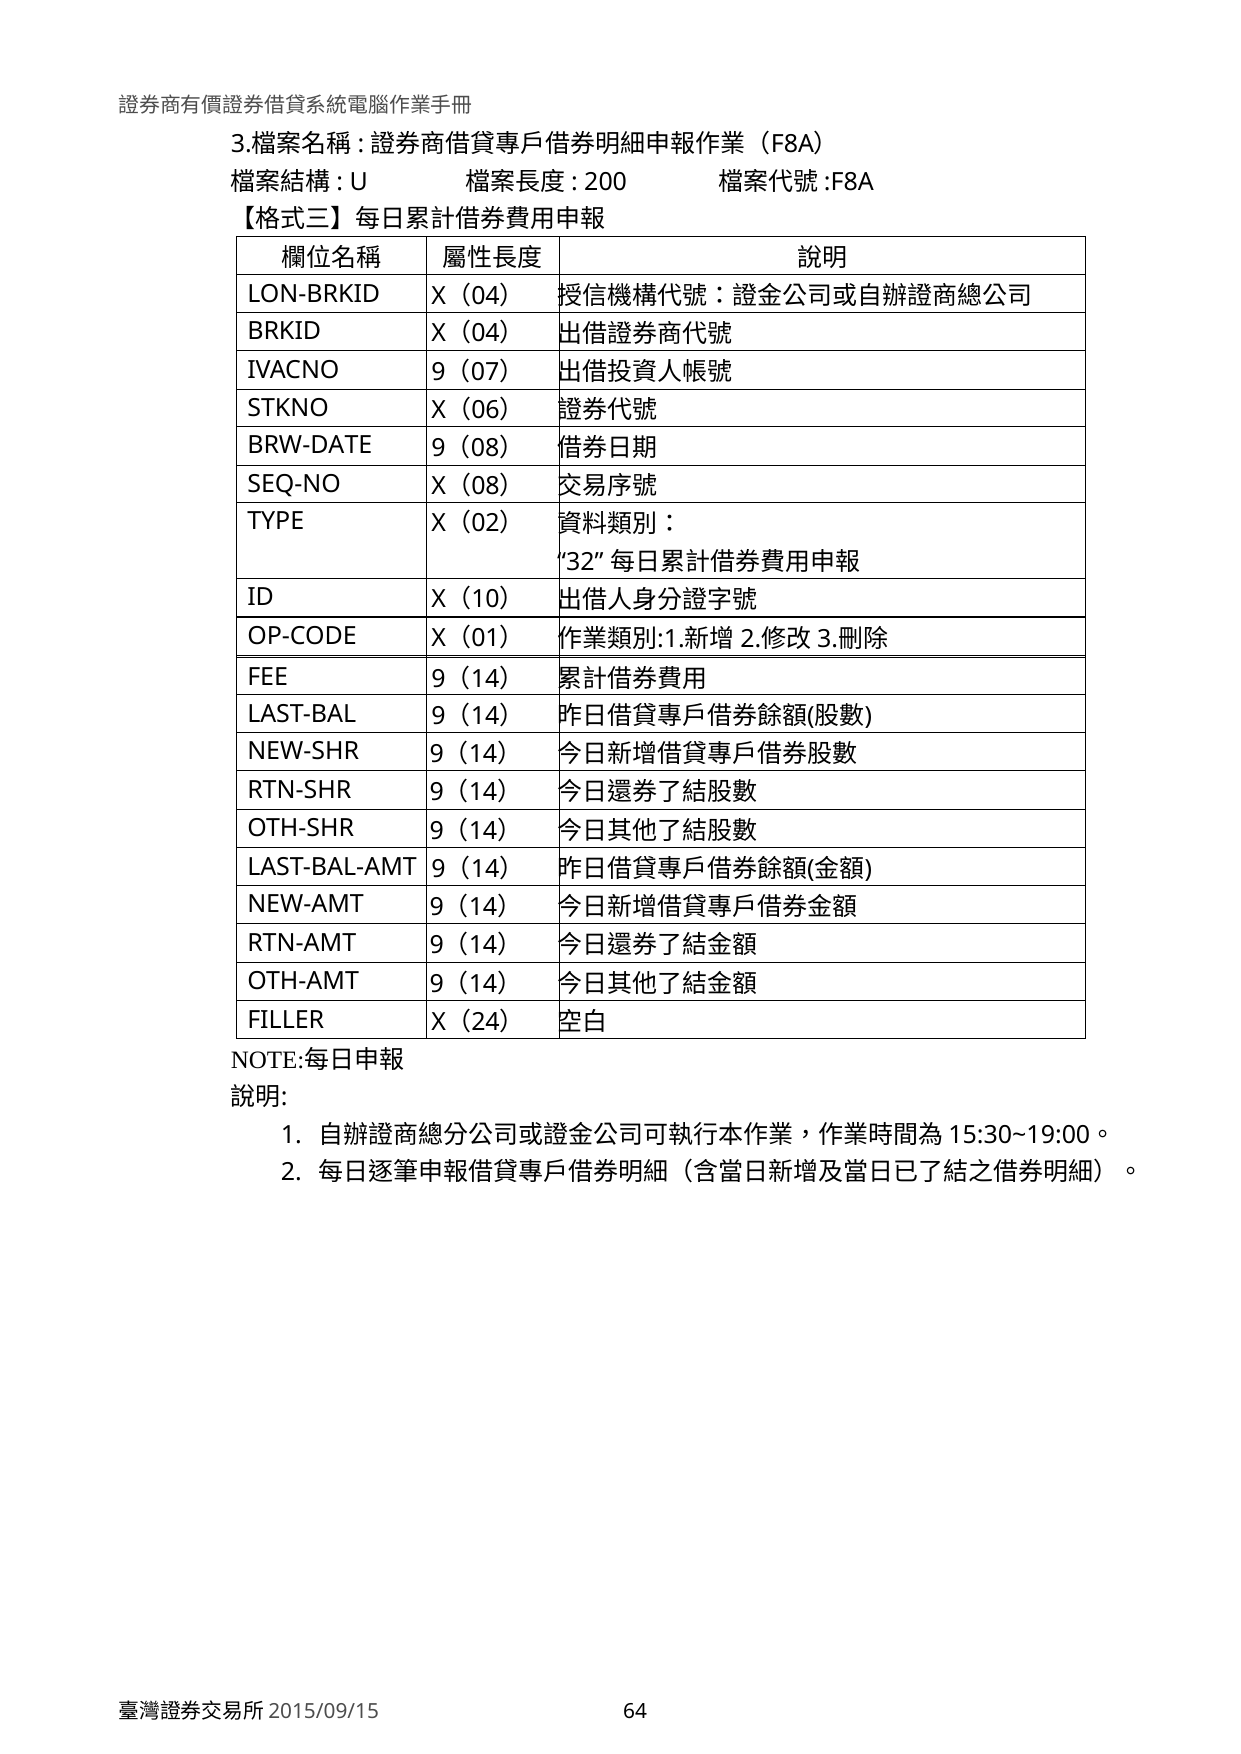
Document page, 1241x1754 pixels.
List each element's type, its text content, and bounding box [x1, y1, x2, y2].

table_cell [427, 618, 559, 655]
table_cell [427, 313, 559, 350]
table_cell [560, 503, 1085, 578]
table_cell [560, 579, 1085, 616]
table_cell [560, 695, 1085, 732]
text 說明: [118, 1076, 1152, 1113]
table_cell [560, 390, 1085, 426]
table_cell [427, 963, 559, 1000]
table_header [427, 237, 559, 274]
text 檔案結構 : U 檔案長度 : 200 檔案代號 :F8A [231, 161, 1152, 198]
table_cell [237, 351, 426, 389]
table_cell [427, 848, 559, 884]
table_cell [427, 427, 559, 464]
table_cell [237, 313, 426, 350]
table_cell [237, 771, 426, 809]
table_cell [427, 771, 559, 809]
list 自辦證商總分公司或證金公司可執行本作業，作業時間為15:30~19:00。 [281, 1113, 1152, 1151]
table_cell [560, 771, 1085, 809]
text NOTE:每日申報 [118, 1038, 1152, 1076]
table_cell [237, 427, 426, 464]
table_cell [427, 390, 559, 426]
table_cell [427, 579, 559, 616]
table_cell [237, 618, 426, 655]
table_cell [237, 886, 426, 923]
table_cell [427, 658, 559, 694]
text 【格式三】每日累計借券費用申報 [231, 198, 1152, 236]
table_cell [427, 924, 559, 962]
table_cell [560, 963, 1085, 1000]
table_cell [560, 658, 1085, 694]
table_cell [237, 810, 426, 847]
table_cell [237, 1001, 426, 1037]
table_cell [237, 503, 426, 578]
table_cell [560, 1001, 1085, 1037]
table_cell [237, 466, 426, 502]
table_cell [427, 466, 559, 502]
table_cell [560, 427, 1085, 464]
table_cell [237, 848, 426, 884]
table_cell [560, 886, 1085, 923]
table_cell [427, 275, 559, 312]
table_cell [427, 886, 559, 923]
text 3.檔案名稱 : 證券商借貸專戶借券明細申報作業（F8A） [231, 123, 1152, 161]
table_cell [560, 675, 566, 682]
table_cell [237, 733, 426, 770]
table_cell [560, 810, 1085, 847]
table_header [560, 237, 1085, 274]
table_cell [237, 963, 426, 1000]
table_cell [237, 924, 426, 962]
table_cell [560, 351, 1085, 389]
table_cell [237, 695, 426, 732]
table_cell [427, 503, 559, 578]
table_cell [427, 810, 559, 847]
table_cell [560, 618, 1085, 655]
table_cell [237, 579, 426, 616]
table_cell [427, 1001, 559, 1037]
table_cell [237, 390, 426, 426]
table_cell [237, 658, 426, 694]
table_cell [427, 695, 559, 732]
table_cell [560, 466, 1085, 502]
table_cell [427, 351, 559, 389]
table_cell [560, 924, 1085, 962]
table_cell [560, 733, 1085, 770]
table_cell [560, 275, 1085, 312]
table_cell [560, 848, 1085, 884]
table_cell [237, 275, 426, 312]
list 每日逐筆申報借貸專戶借券明細（含當日新增及當日已了結之借券明細）。 [281, 1151, 1152, 1188]
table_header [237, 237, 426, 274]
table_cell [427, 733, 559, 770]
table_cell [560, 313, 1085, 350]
